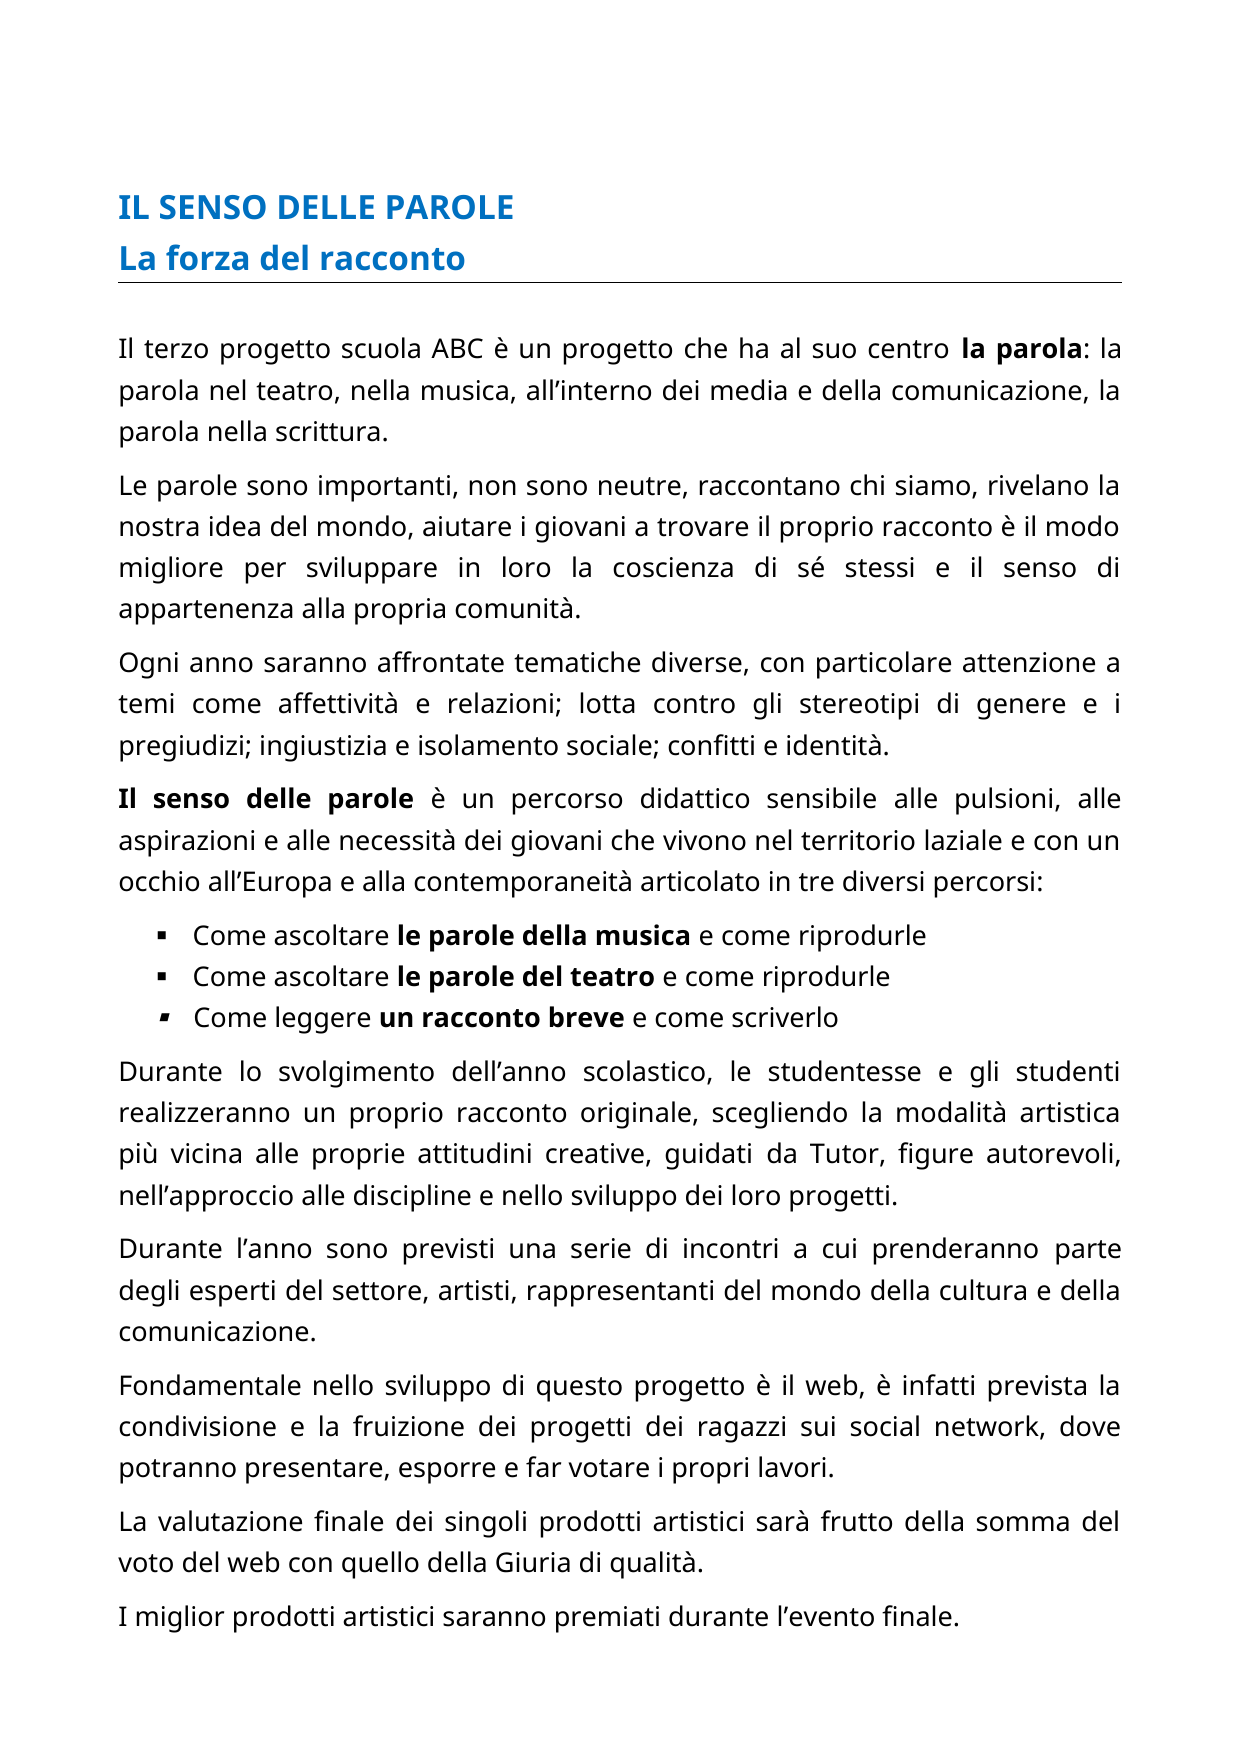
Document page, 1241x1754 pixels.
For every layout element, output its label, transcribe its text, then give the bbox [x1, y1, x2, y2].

text Durante lo svolgimento dell’anno scolastico, le studentesse e gli studenti realizzeranno un proprio racconto originale, scegliendo la modalità artistica più vicina alle proprie attitudini creative, guidati da Tutor, figure autorevoli, nell’approccio alle discipline e nello sviluppo dei loro progetti. [118, 1052, 1122, 1213]
text Ogni anno saranno affrontate tematiche diverse, con particolare attenzione a temi come affettività e relazioni; lotta contro gli stereotipi di genere e i pregiudizi; ingiustizia e isolamento sociale; confitti e identità. [118, 643, 1122, 763]
text Il senso delle parole è un percorso didattico sensibile alle pulsioni, alle aspirazioni e alle necessità dei giovani che vivono nel territorio laziale e con un occhio all’Europa e alla contemporaneità articolato in tre diversi percorsi: [118, 780, 1122, 899]
list Come leggere un racconto breve e come scriverlo [156, 998, 1122, 1035]
text IL SENSO DELLE PAROLE [118, 184, 1122, 229]
text I miglior prodotti artistici saranno premiati durante l’evento finale. [118, 1597, 1122, 1634]
text Le parole sono importanti, non sono neutre, raccontano chi siamo, rivelano la nostra idea del mondo, aiutare i giovani a trovare il proprio racconto è il modo migliore per sviluppare in loro la coscienza di sé stessi e il senso di appartenenza alla propria comunità. [118, 466, 1122, 627]
text La forza del racconto [118, 234, 1122, 282]
text Durante l’anno sono previsti una serie di incontri a cui prenderanno parte degli esperti del settore, artisti, rappresentanti del mondo della cultura e della comunicazione. [118, 1230, 1122, 1349]
list Come ascoltare le parole del teatro e come riprodurle [155, 957, 1122, 994]
text Fondamentale nello sviluppo di questo progetto è il web, è infatti prevista la condivisione e la fruizione dei progetti dei ragazzi sui social network, dove potranno presentare, esporre e far votare i propri lavori. [118, 1366, 1122, 1485]
list Come ascoltare le parole della musica e come riprodurle [155, 916, 1122, 953]
text Il terzo progetto scuola ABC è un progetto che ha al suo centro la parola: la parola nel teatro, nella musica, all’interno dei media e della comunicazione, la parola nella scrittura. [118, 330, 1122, 449]
text La valutazione finale dei singoli prodotti artistici sarà frutto della somma del voto del web con quello della Giuria di qualità. [118, 1502, 1122, 1580]
